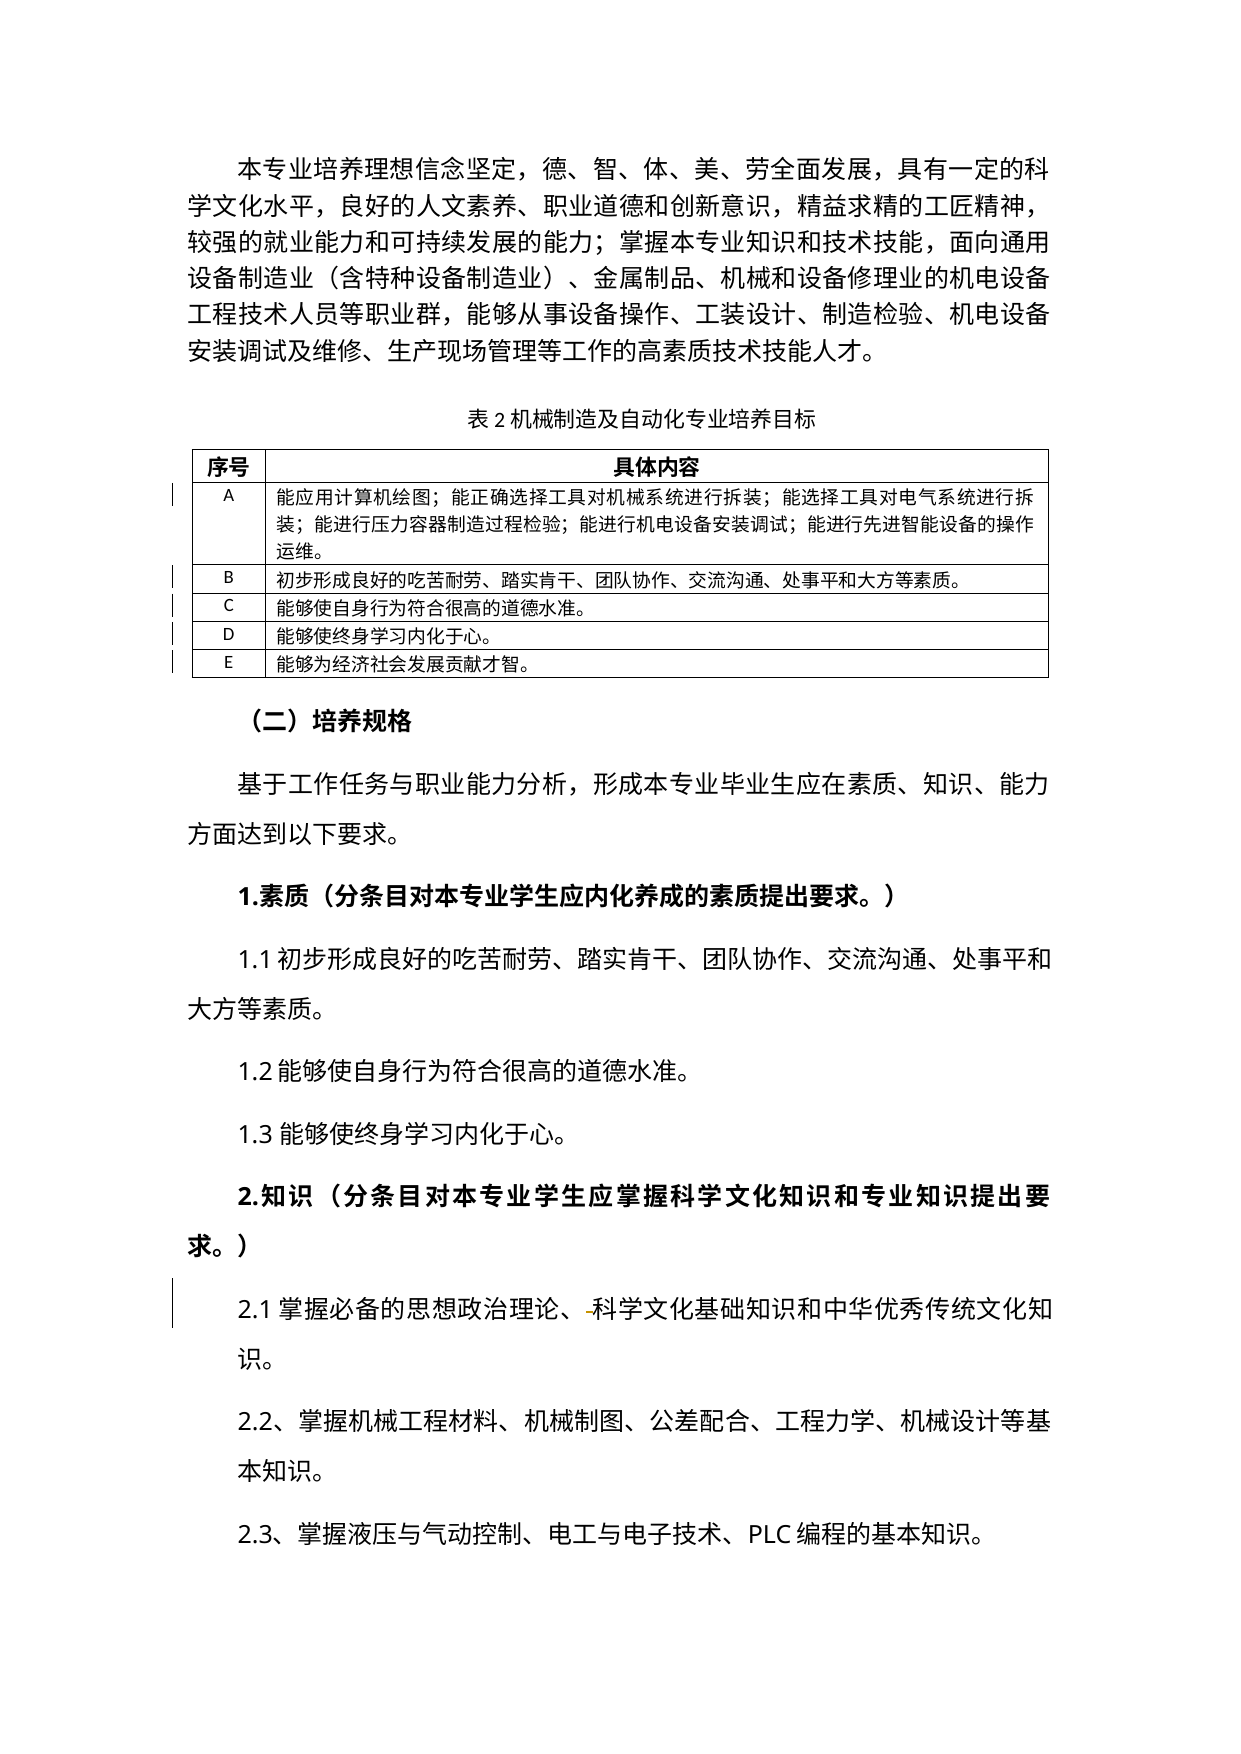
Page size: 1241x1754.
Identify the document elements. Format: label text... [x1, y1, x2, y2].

text 2.1掌握必备的思想政治理论、科学文化基础知识和中华优秀传统文化知识。 [237, 1278, 1053, 1378]
text 表2 机械制造及自动化专业培养目标 [187, 402, 1053, 433]
text 1.1初步形成良好的吃苦耐劳、踏实肯干、团队协作、交流沟通、处事平和大方等素质。 [187, 928, 1053, 1028]
table_header 具体内容 [266, 450, 1048, 482]
table_cell 能够为经济社会发展贡献才智。 [266, 650, 1048, 677]
table_cell E [193, 650, 265, 677]
text 2.3、掌握液压与气动控制、电工与电子技术、PLC编程的基本知识。 [237, 1503, 1053, 1553]
table_cell 初步形成良好的吃苦耐劳、踏实肯干、团队协作、交流沟通、处事平和大方等素质。 [266, 565, 1048, 593]
table_cell 能够使终身学习内化于心。 [266, 622, 1048, 649]
text 基于工作任务与职业能力分析，形成本专业毕业生应在素质、知识、能力方面达到以下要求。 [187, 753, 1053, 853]
table_cell 能够使自身行为符合很高的道德水准。 [266, 594, 1048, 621]
table_cell A [193, 483, 265, 564]
text 本专业培养理想信念坚定，德、智、体、美、劳全面发展，具有一定的科学文化水平，良好的人文素养、职业道德和创新意识，精益求精的工匠精神，较强的就业能力和可持续发展的能力；掌握本专业知识和技术技能，面向通用设备制造业（含特种设备制造业）、金属制品、机械和设备修理业的机电设备工程技术人员等职业群，能够从事设备操作、工装设计、制造检验、机电设备安装调试及维修、生产现场管理等工作的高素质技术技能人才。 [187, 150, 1053, 367]
text 1.2能够使自身行为符合很高的道德水准。 [187, 1041, 1053, 1091]
table_header 序号 [193, 450, 265, 482]
table_cell C [193, 594, 265, 621]
table_cell D [193, 622, 265, 649]
table_cell 能应用计算机绘图；能正确选择工具对机械系统进行拆装；能选择工具对电气系统进行拆装；能进行压力容器制造过程检验；能进行机电设备安装调试；能进行先进智能设备的操作运维。 [266, 483, 1048, 564]
text 1.3 能够使终身学习内化于心。 [187, 1103, 1053, 1153]
text 1.素质（分条目对本专业学生应内化养成的素质提出要求。） [187, 866, 1053, 916]
text 2.知识（分条目对本专业学生应掌握科学文化知识和专业知识提出要求。） [187, 1166, 1053, 1266]
text 2.2、掌握机械工程材料、机械制图、公差配合、工程力学、机械设计等基本知识。 [237, 1391, 1053, 1491]
table_cell B [193, 565, 265, 593]
text （二）培养规格 [187, 691, 1053, 741]
